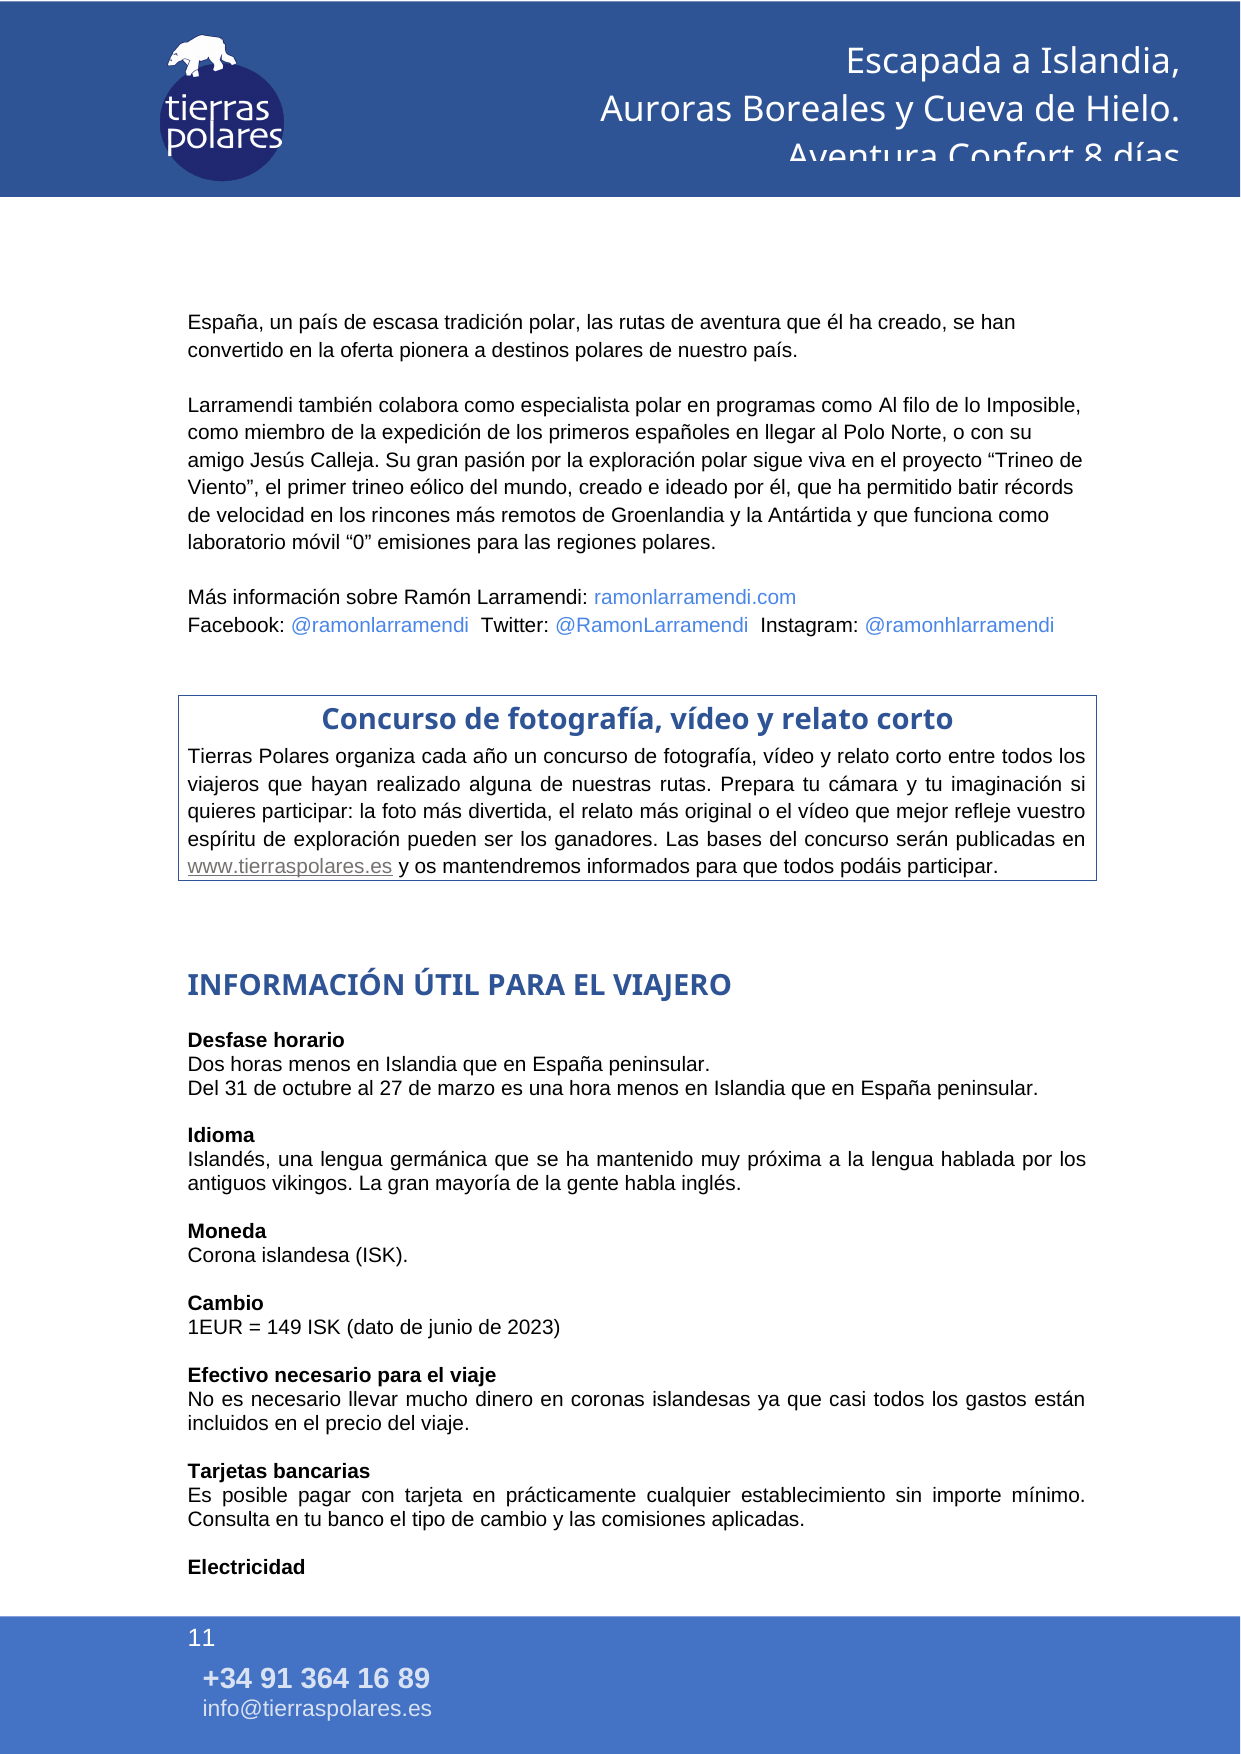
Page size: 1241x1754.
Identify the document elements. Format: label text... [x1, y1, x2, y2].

picture [145, 16, 296, 183]
text Corona islandesa (ISK). [187, 1243, 1087, 1267]
text Moneda [187, 1219, 1087, 1243]
text Tierras Polares organiza cada año un concurso de fotografía, vídeo y relato corto entre todos los viajeros que hayan realizado alguna de nuestras rutas. Prepara tu cámara y tu imaginación si quieres participar: la foto más divertida, el relato más original o el vídeo que mejor refleje vuestro espíritu de exploración pueden ser los ganadores. Las bases del concurso serán publicadas en www.tierraspolares.es y os mantendremos informados para que todos podáis participar. [179, 741, 1096, 880]
text Larramendi también colabora como especialista polar en programas como Al filo de lo Imposible, como miembro de la expedición de los primeros españoles en llegar al Polo Norte, o con su amigo Jesús Calleja. Su gran pasión por la exploración polar sigue viva en el proyecto “Trineo de Viento”, el primer trineo eólico del mundo, creado e ideado por él, que ha permitido batir récords de velocidad en los rincones más remotos de Groenlandia y la Antártida y que funciona como laboratorio móvil “0” emisiones para las regiones polares. [187, 393, 1087, 554]
text Islandés, una lengua germánica que se ha mantenido muy próxima a la lengua hablada por los antiguos vikingos. La gran mayoría de la gente habla inglés. [187, 1147, 1087, 1195]
text Es posible pagar con tarjeta en prácticamente cualquier establecimiento sin importe mínimo. Consulta en tu banco el tipo de cambio y las comisiones aplicadas. [187, 1483, 1087, 1531]
text Dos horas menos en Islandia que en España peninsular. [187, 1051, 1087, 1075]
text Del 31 de octubre al 27 de marzo es una hora menos en Islandia que en España peninsular. [187, 1075, 1087, 1099]
text INFORMACIÓN ÚTIL PARA EL VIAJERO [187, 964, 1087, 1003]
text Concurso de fotografía, vídeo y relato corto [179, 696, 1096, 738]
text Facebook: @ramonlarramendi Twitter: @RamonLarramendi Instagram: @ramonhlarramendi [187, 613, 1087, 637]
text Más información sobre Ramón Larramendi: ramonlarramendi.com [187, 585, 1087, 609]
text No es necesario llevar mucho dinero en coronas islandesas ya que casi todos los gastos están incluidos en el precio del viaje. [187, 1387, 1087, 1435]
text Cambio [187, 1291, 1087, 1315]
text Efectivo necesario para el viaje [187, 1363, 1087, 1387]
text Electricidad [187, 1554, 1087, 1578]
text Idioma [187, 1123, 1087, 1147]
text Desfase horario [187, 1027, 1087, 1051]
text 1EUR = 149 ISK (dato de junio de 2023) [187, 1315, 1087, 1339]
text Tarjetas bancarias [187, 1459, 1087, 1483]
